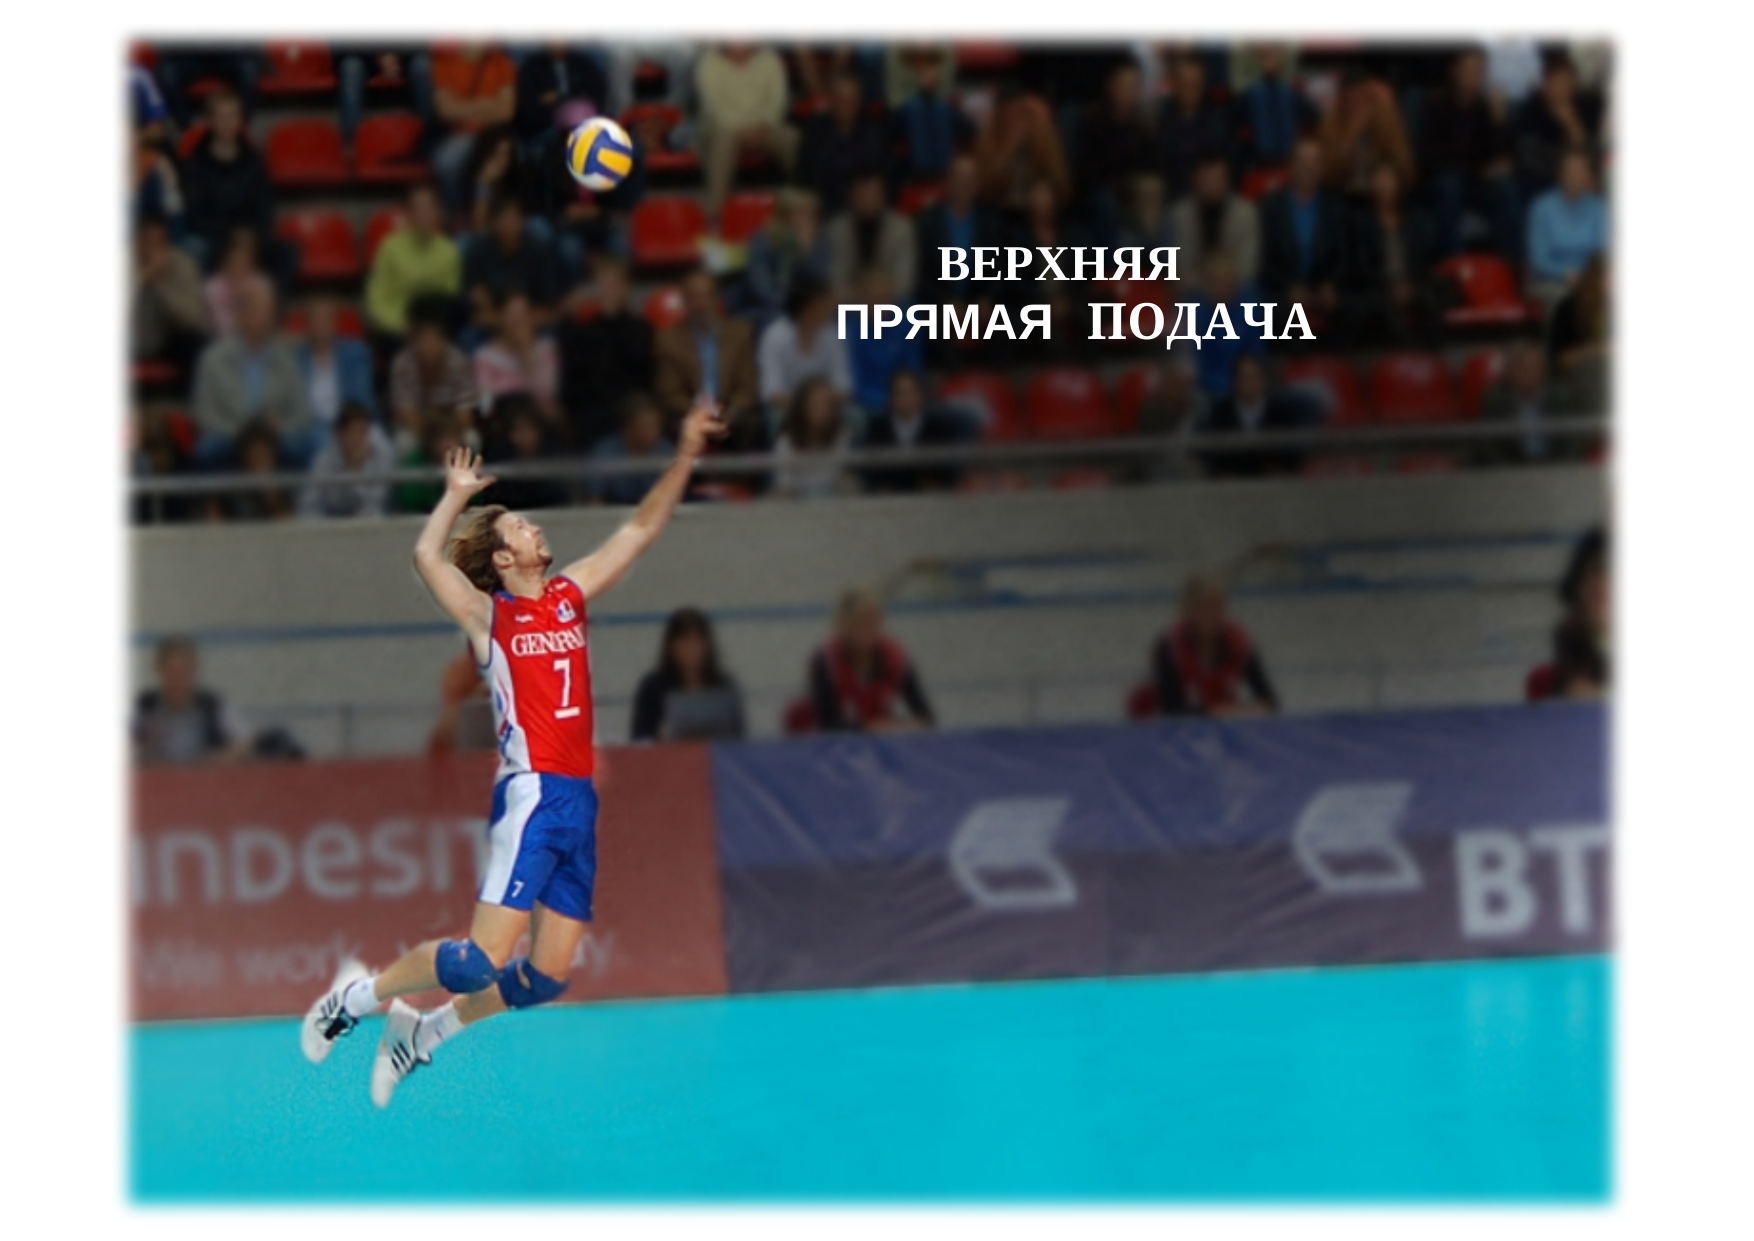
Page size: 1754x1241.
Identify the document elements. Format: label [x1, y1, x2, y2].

picture [140, 52, 1601, 1193]
